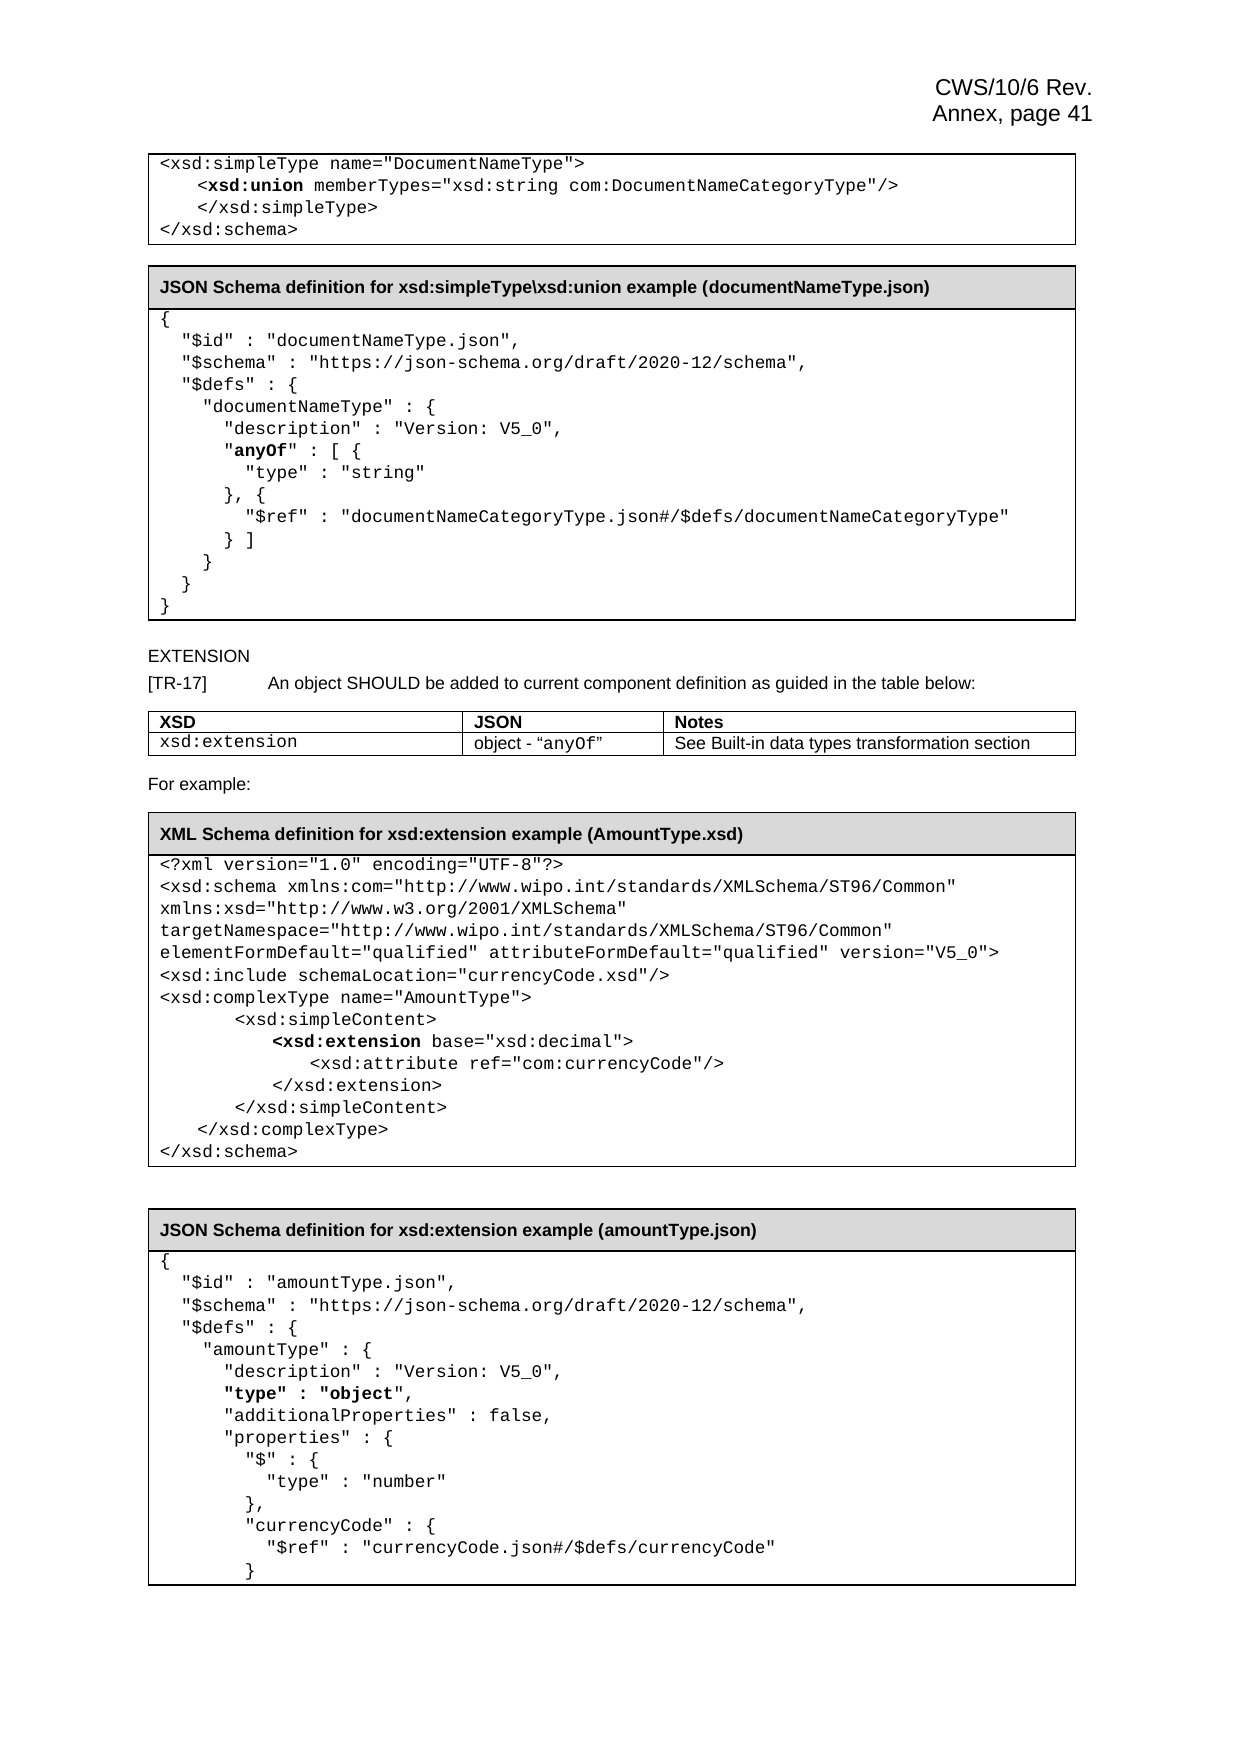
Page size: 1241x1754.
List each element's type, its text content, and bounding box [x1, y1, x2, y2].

subtitle Extension [148, 646, 1093, 666]
table_header JSON [463, 712, 663, 732]
table_header XML Schema definition for xsd:extension example (AmountType.xsd) [149, 813, 1075, 854]
table_cell See Built-in data types transformation section [664, 733, 1075, 755]
table_header Notes [664, 712, 1075, 732]
table_cell object - “anyOf” [463, 733, 663, 755]
text For example: [148, 774, 1093, 794]
table_cell <?xml version="1.0" encoding="UTF-8"?> <xsd:schema xmlns:com="http://www.wipo.int/standards/XMLSchema/ST96/Common" xmlns:xsd="http://www.w3.org/2001/XMLSchema" targetNamespace="http://www.wipo.int/standards/XMLSchema/ST96/Common" elementFormDefault="qualified" attributeFormDefault="qualified" version="V5_0"> <xsd:include schemaLocation="currencyCode.xsd"/> <xsd:complexType name="AmountType"> <xsd:simpleContent> <xsd:extension base="xsd:decimal"> <xsd:attribute ref="com:currencyCode"/> </xsd:extension> </xsd:simpleContent> </xsd:complexType> </xsd:schema> [149, 856, 1075, 1166]
table_header XSD [149, 712, 462, 732]
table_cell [149, 155, 1075, 243]
text [TR-17] An object SHOULD be added to current component definition as guided in the table below: [148, 672, 1093, 693]
table_header JSON Schema definition for xsd:extension example (amountType.json) [149, 1210, 1075, 1250]
table_cell { "$id" : "documentNameType.json", "$schema" : "https://json-schema.org/draft/2020-12/schema", "$defs" : { "documentNameType" : { "description" : "Version: V5_0", "anyOf" : [ { "type" : "string" }, { "$ref" : "documentNameCategoryType.json#/$defs/documentNameCategoryType" } ] } } } [149, 310, 1075, 619]
table_cell xsd:extension [149, 733, 462, 755]
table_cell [149, 1252, 1075, 1584]
table_header JSON Schema definition for xsd:simpleType\xsd:union example (documentNameType.json) [149, 267, 1075, 308]
